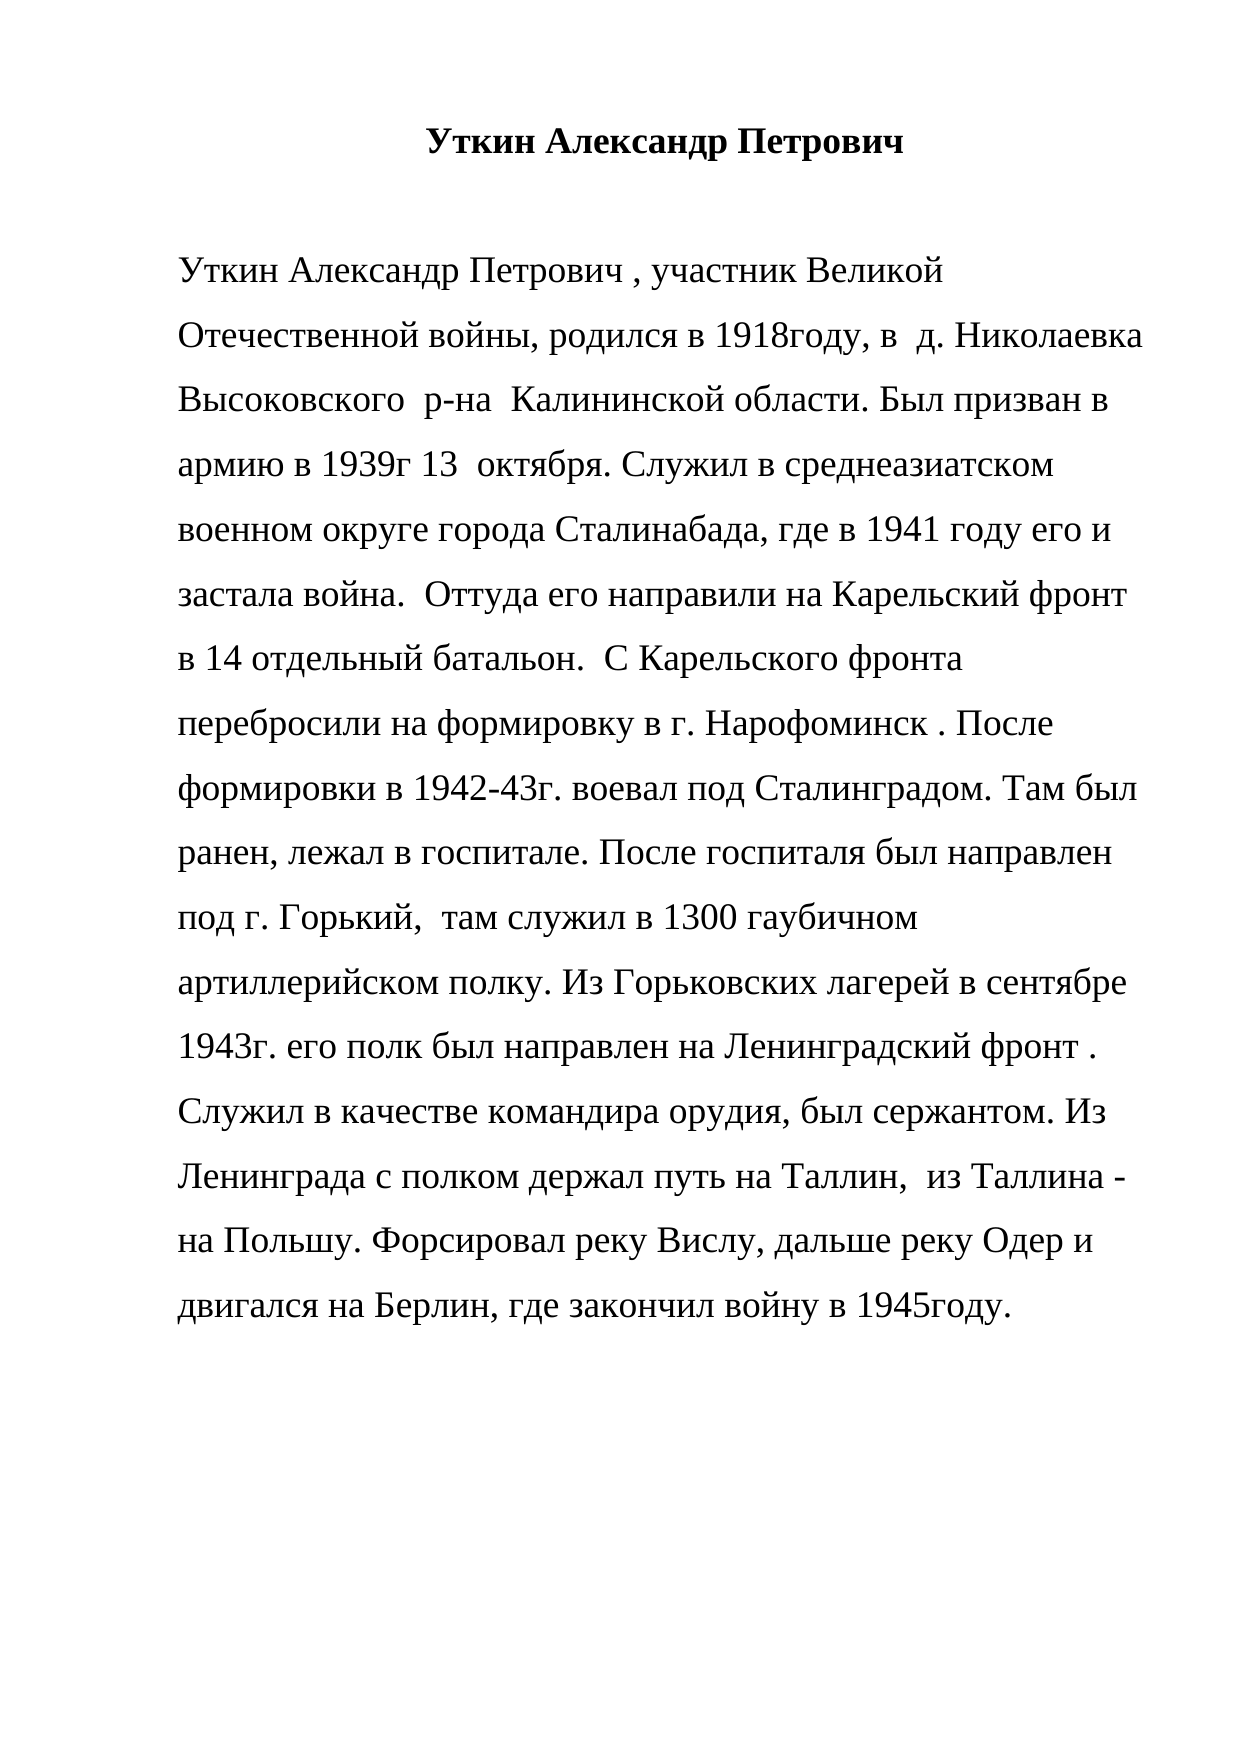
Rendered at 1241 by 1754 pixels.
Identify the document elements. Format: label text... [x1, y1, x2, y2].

text Уткин Александр Петрович [177, 118, 1152, 161]
text Уткин Александр Петрович , участник Великой Отечественной войны, родился в 1918году, в д. Николаевка Высоковского р-на Калининской области. Был призван в армию в 1939г 13 октября. Служил в среднеазиатском военном округе города Сталинабада, где в 1941 году его и застала война. Оттуда его направили на Карельский фронт в 14 отдельный батальон. С Карельского фронта перебросили на формировку в г. Нарофоминск . После формировки в 1942-43г. воевал под Сталинградом. Там был ранен, лежал в госпитале. После госпиталя был направлен под г. Горький, там служил в 1300 гаубичном артиллерийском полку. Из Горьковских лагерей в сентябре 1943г. его полк был направлен на Ленинградский фронт . Служил в качестве командира орудия, был сержантом. Из Ленинграда с полком держал путь на Таллин, из Таллина - на Польшу. Форсировал реку Вислу, дальше реку Одер и двигался на Берлин, где закончил войну в 1945году. [177, 247, 1152, 1326]
